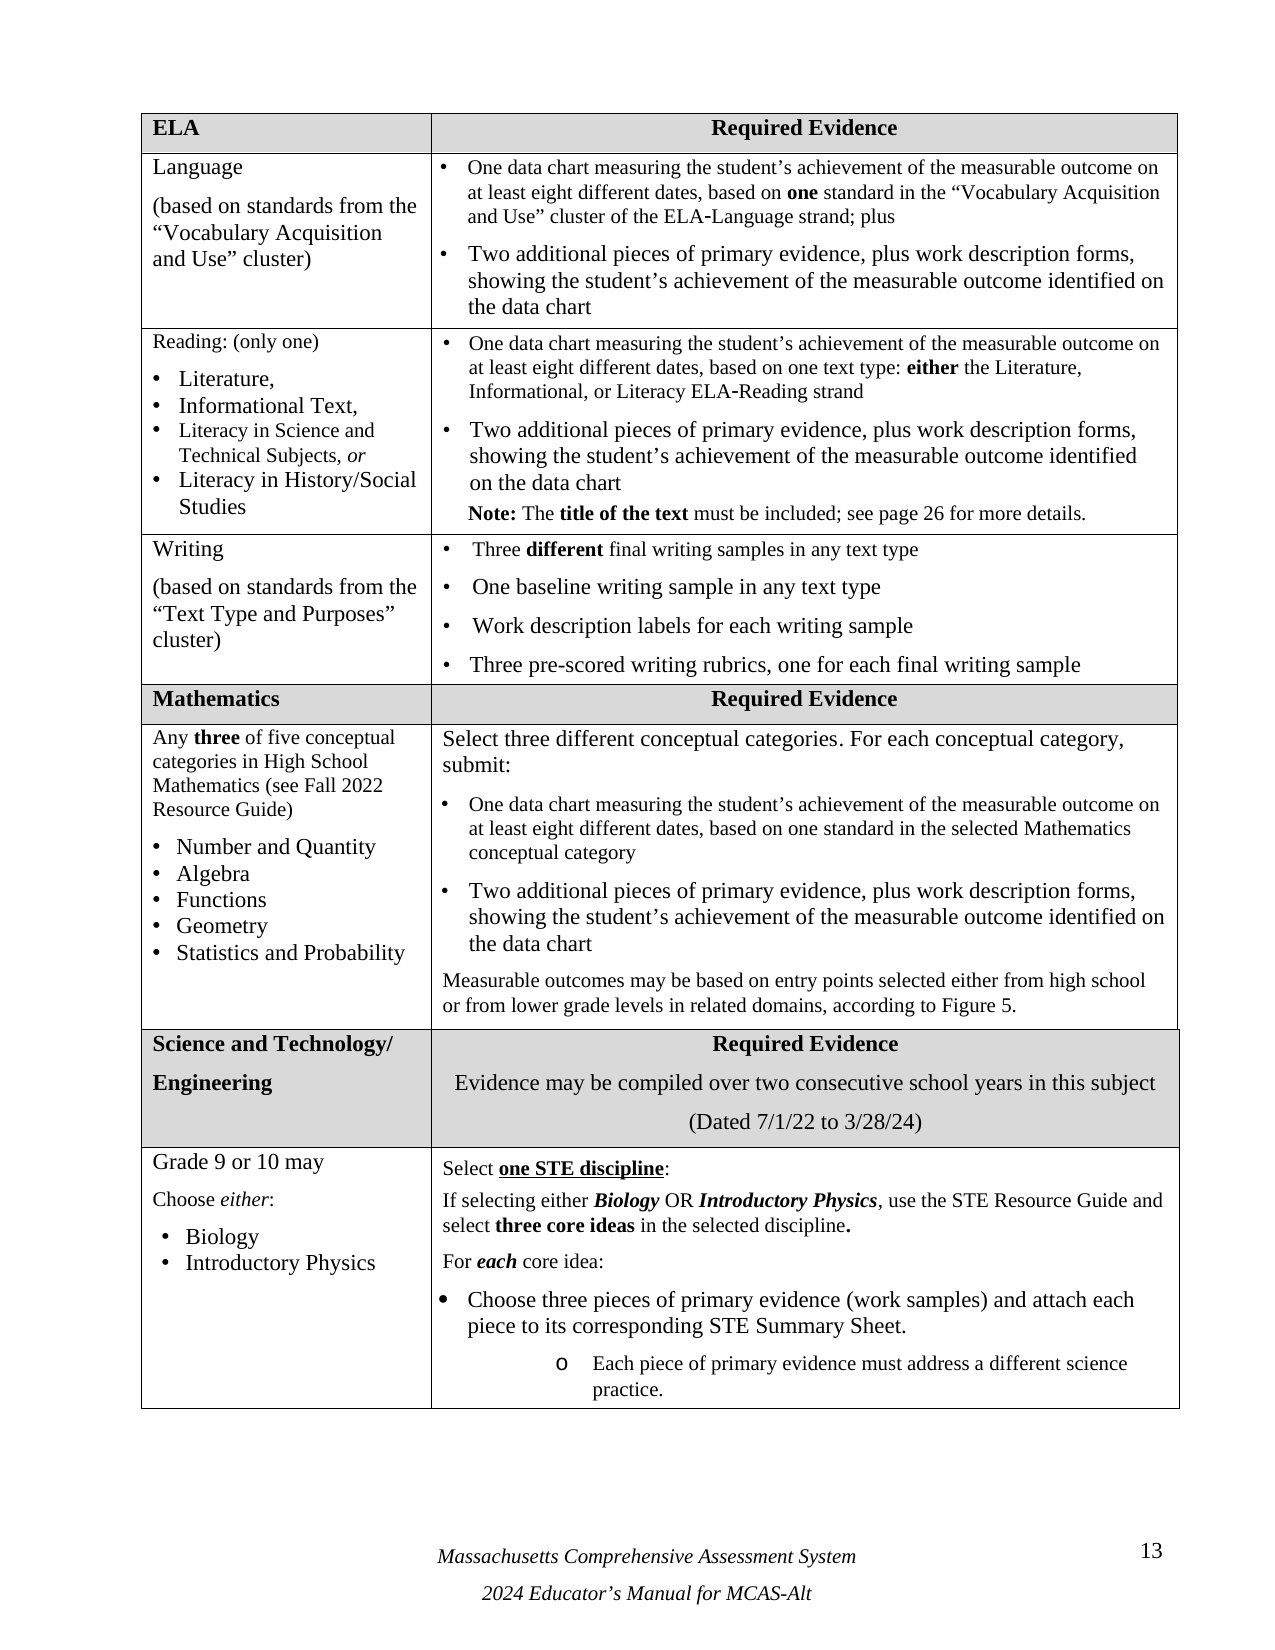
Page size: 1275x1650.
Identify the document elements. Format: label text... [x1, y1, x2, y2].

table_cell Required Evidence Evidence may be compiled over two consecutive school years in this subject (Dated 7/1/22 to 3/28/24) [432, 1030, 1179, 1147]
table_cell Three different final writing samples in any text type One baseline writing sample in any text type Work description labels for each writing sample Three pre-scored writing rubrics, one for each final writing sample [432, 535, 1177, 684]
table_cell One data chart measuring the student’s achievement of the measurable outcome on at least eight different dates, based on one standard in the “Vocabulary Acquisition and Use” cluster of the ELALanguage strand; plus Two additional pieces of primary evidence, plus work description forms, showing the student’s achievement of the measurable outcome identified on the data chart [432, 154, 1177, 328]
table_cell Mathematics [142, 685, 431, 724]
table_cell Select three different conceptual categories. For each conceptual category, submit: One data chart measuring the student’s achievement of the measurable outcome on at least eight different dates, based on one standard in the selected Mathematics conceptual category Two additional pieces of primary evidence, plus work description forms, showing the student’s achievement of the measurable outcome identified on the data chart Measurable outcomes may be based on entry points selected either from high school or from lower grade levels in related domains, according to Figure 5. [432, 725, 1177, 1029]
table_cell Writing (based on standards from the “Text Type and Purposes” cluster) [142, 535, 431, 684]
table_cell Select one STE discipline: If selecting either Biology OR Introductory Physics, use the STE Resource Guide and select three core ideas in the selected discipline. For each core idea: Choose three pieces of primary evidence (work samples) and attach each piece to its corresponding STE Summary Sheet. Each piece of primary evidence must address a different science practice. [432, 1148, 1179, 1407]
table_cell Science and Technology/ Engineering [142, 1030, 431, 1147]
table_cell Any three of five conceptual categories in High School Mathematics (see Fall 2022 Resource Guide) Number and Quantity Algebra Functions Geometry Statistics and Probability [142, 725, 431, 1029]
table_cell Reading: (only one) Literature, Informational Text, Literacy in Science and Technical Subjects, or Literacy in History/Social Studies [142, 329, 431, 533]
table_cell One data chart measuring the student’s achievement of the measurable outcome on at least eight different dates, based on one text type: either the Literature, Informational, or Literacy ELAReading strand Two additional pieces of primary evidence, plus work description forms, showing the student’s achievement of the measurable outcome identified on the data chart Note: The title of the text must be included; see page 26 for more details. [432, 329, 1177, 533]
table_header ELA [142, 114, 431, 152]
table_cell Grade 9 or 10 may Choose either: Biology Introductory Physics [142, 1148, 431, 1407]
table_header Required Evidence [432, 114, 1177, 152]
table_cell Language (based on standards from the “Vocabulary Acquisition and Use” cluster) [142, 154, 431, 328]
table_cell Required Evidence [432, 685, 1177, 724]
